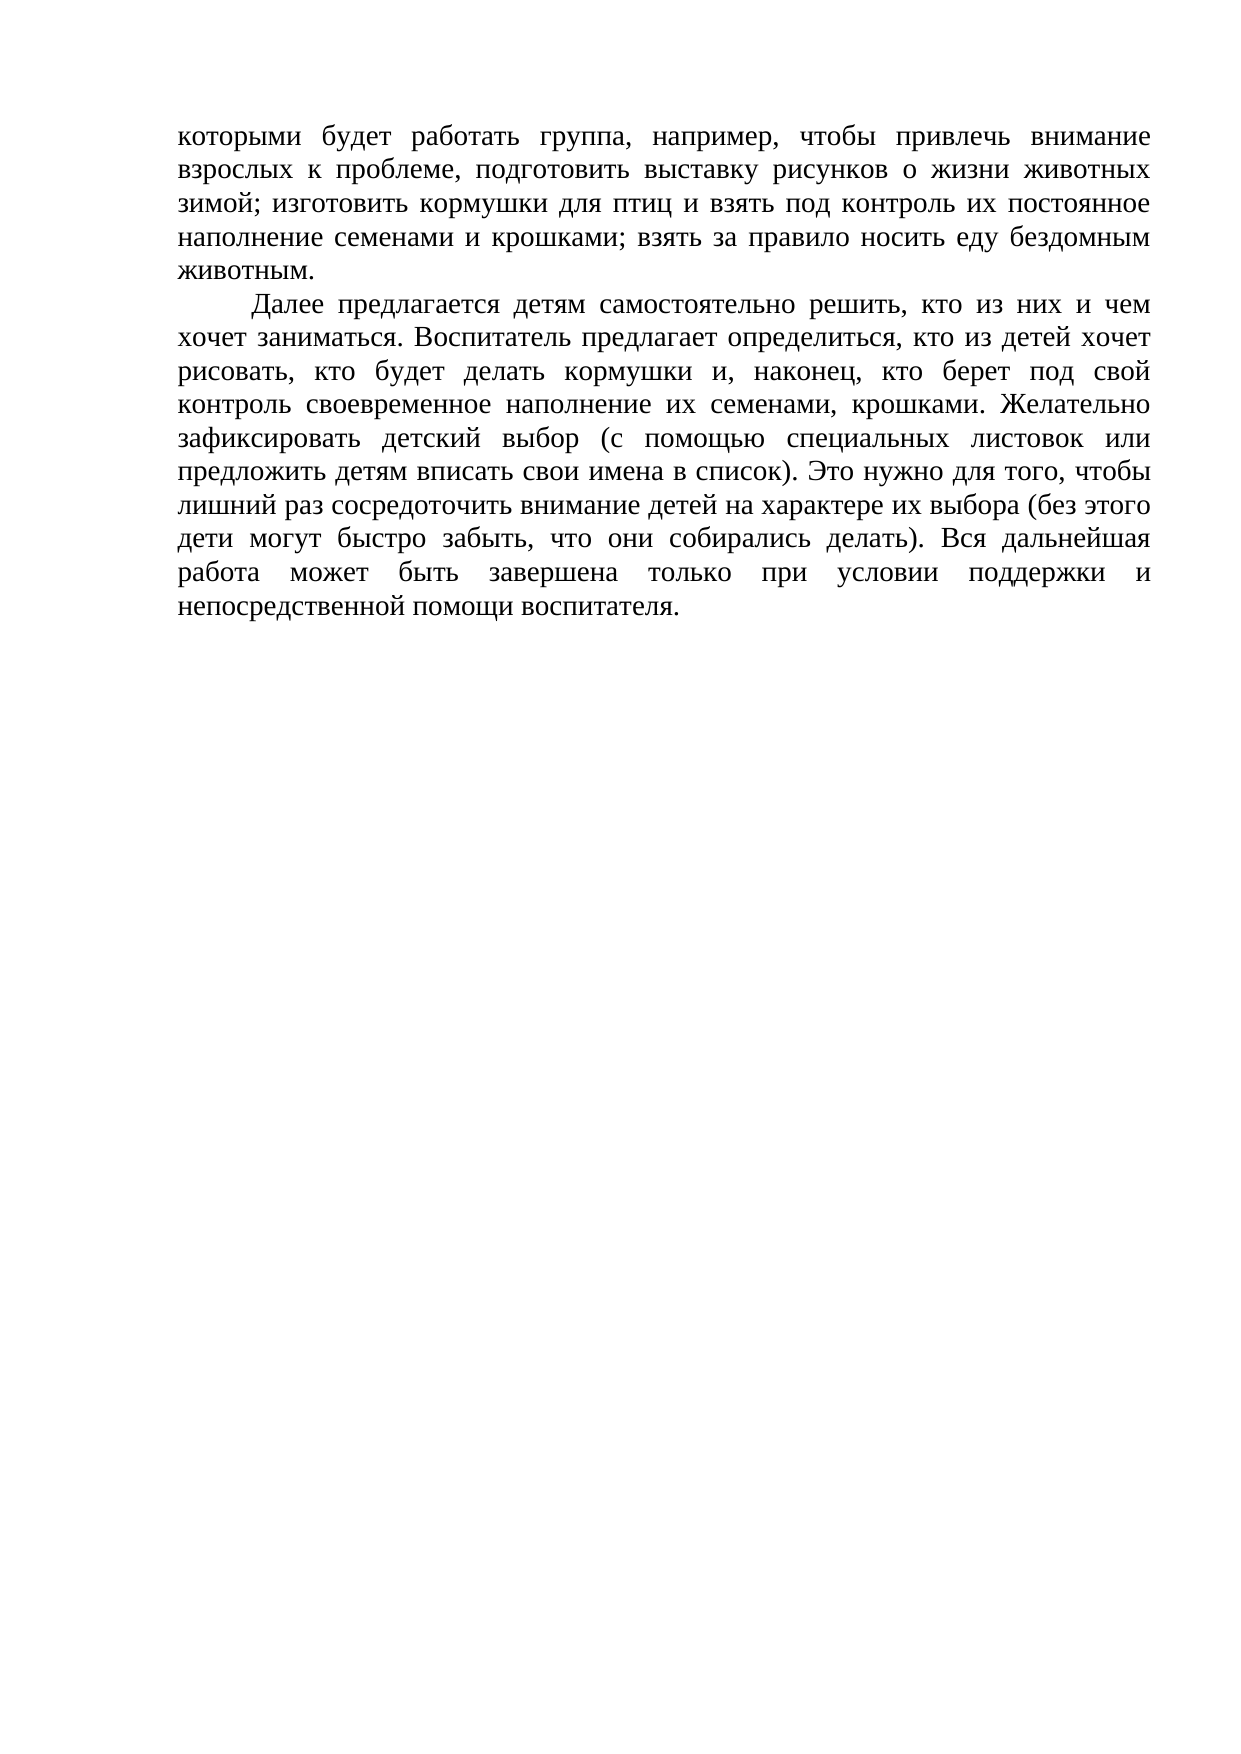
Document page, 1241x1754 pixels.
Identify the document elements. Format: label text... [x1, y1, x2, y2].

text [177, 118, 1152, 286]
text Далее предлагается детям самостоятельно решить, кто из них и чем хочет заниматься. Воспитатель предлагает определиться, кто из детей хочет рисовать, кто будет делать кормушки и, наконец, кто берет под свой контроль своевременное наполнение их семенами, крошками. Желательно зафиксировать детский выбор (с помощью специальных листовок или предложить детям вписать свои имена в список). Это нужно для того, чтобы лишний раз сосредоточить внимание детей на характере их выбора (без этого дети могут быстро забыть, что они собирались делать). Вся дальнейшая работа может быть завершена только при условии поддержки и непосредственной помощи воспитателя. [177, 286, 1152, 621]
